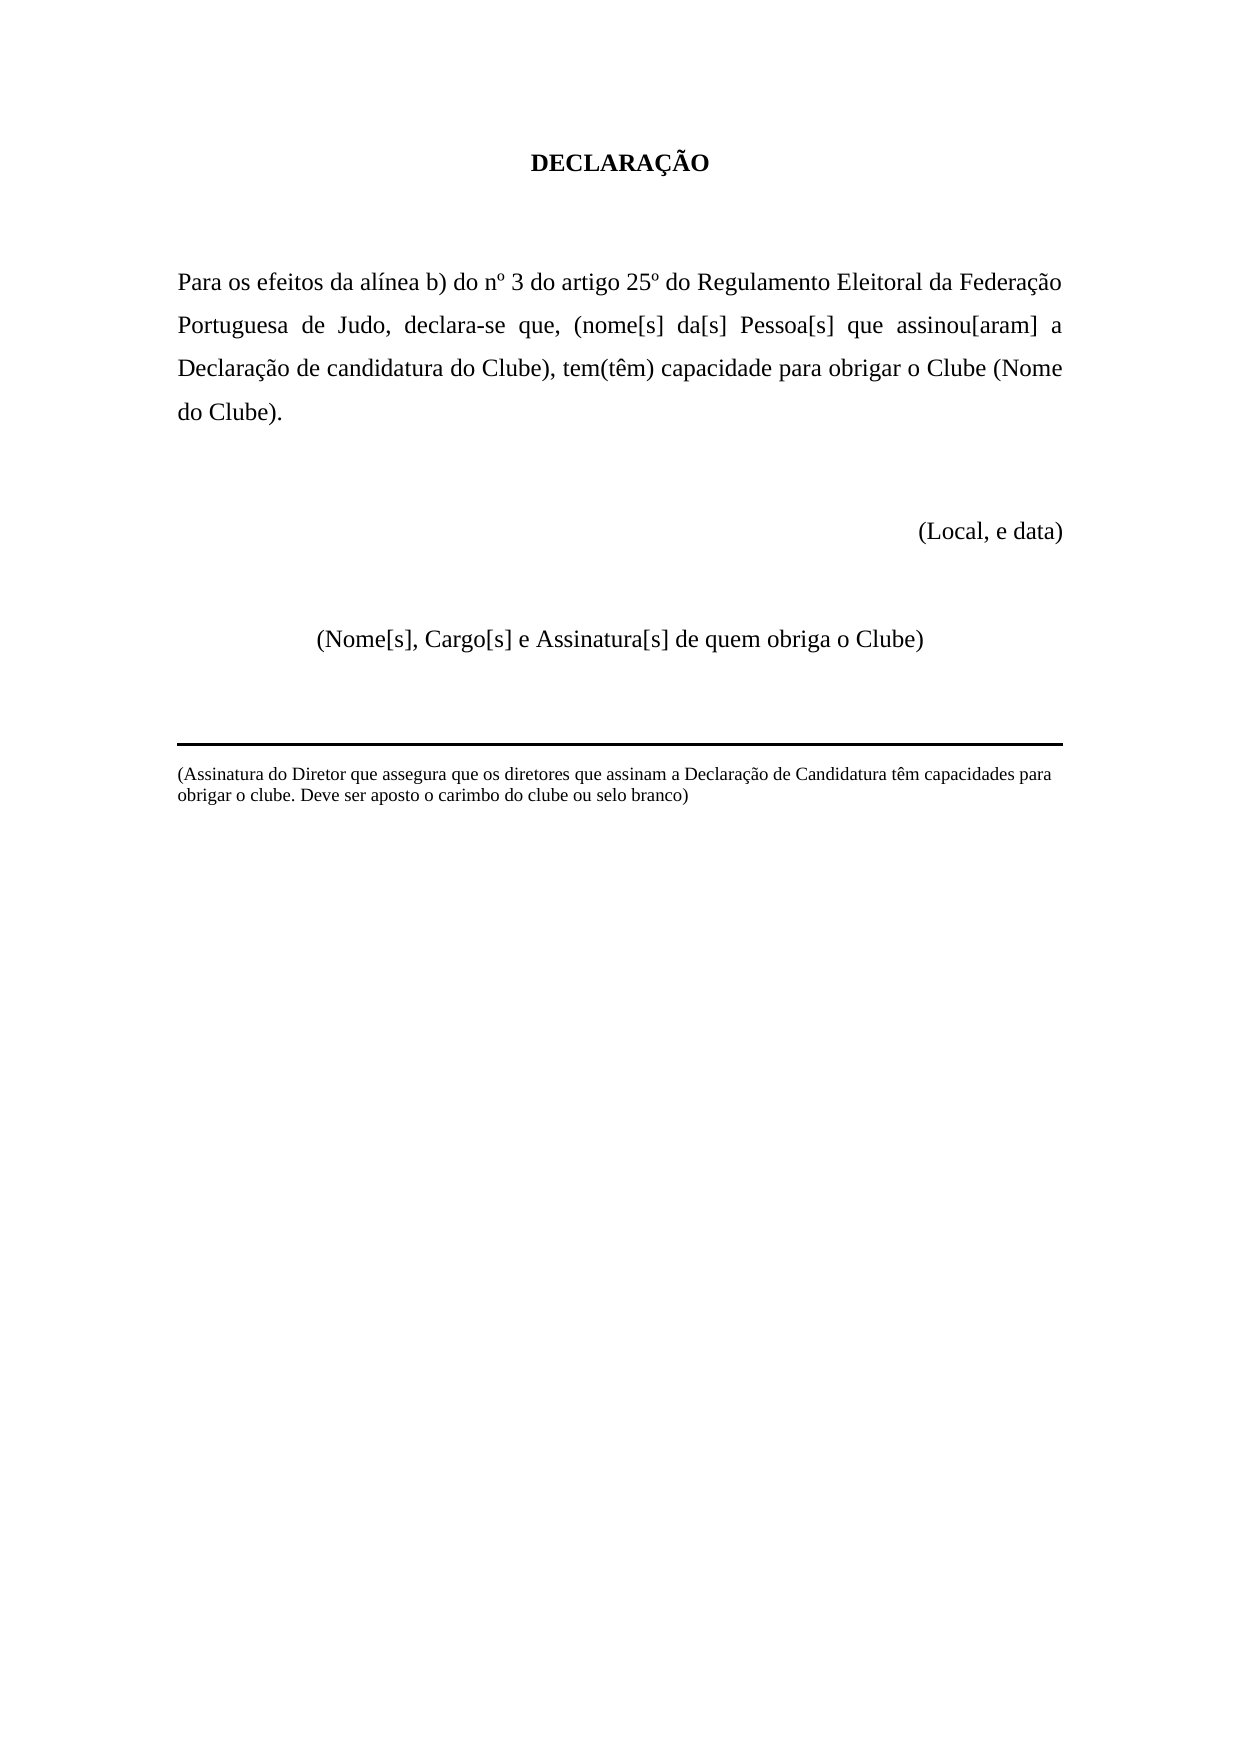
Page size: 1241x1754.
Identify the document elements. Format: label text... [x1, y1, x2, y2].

text (Nome[s], Cargo[s] e Assinatura[s] de quem obriga o Clube) [177, 624, 1063, 652]
text (Assinatura do Diretor que assegura que os diretores que assinam a Declaração de Candidatura têm capacidades para obrigar o clube. Deve ser aposto o carimbo do clube ou selo branco) [177, 762, 1063, 806]
text (Local, e data) [177, 516, 1063, 545]
text DECLARAÇÃO [177, 148, 1063, 176]
text Para os efeitos da alínea b) do nº 3 do artigo 25º do Regulamento Eleitoral da Federação Portuguesa de Judo, declara-se que, (nome[s] da[s] Pessoa[s] que assinou[aram] a Declaração de candidatura do Clube), tem(têm) capacidade para obrigar o Clube (Nome do Clube). [177, 267, 1063, 425]
